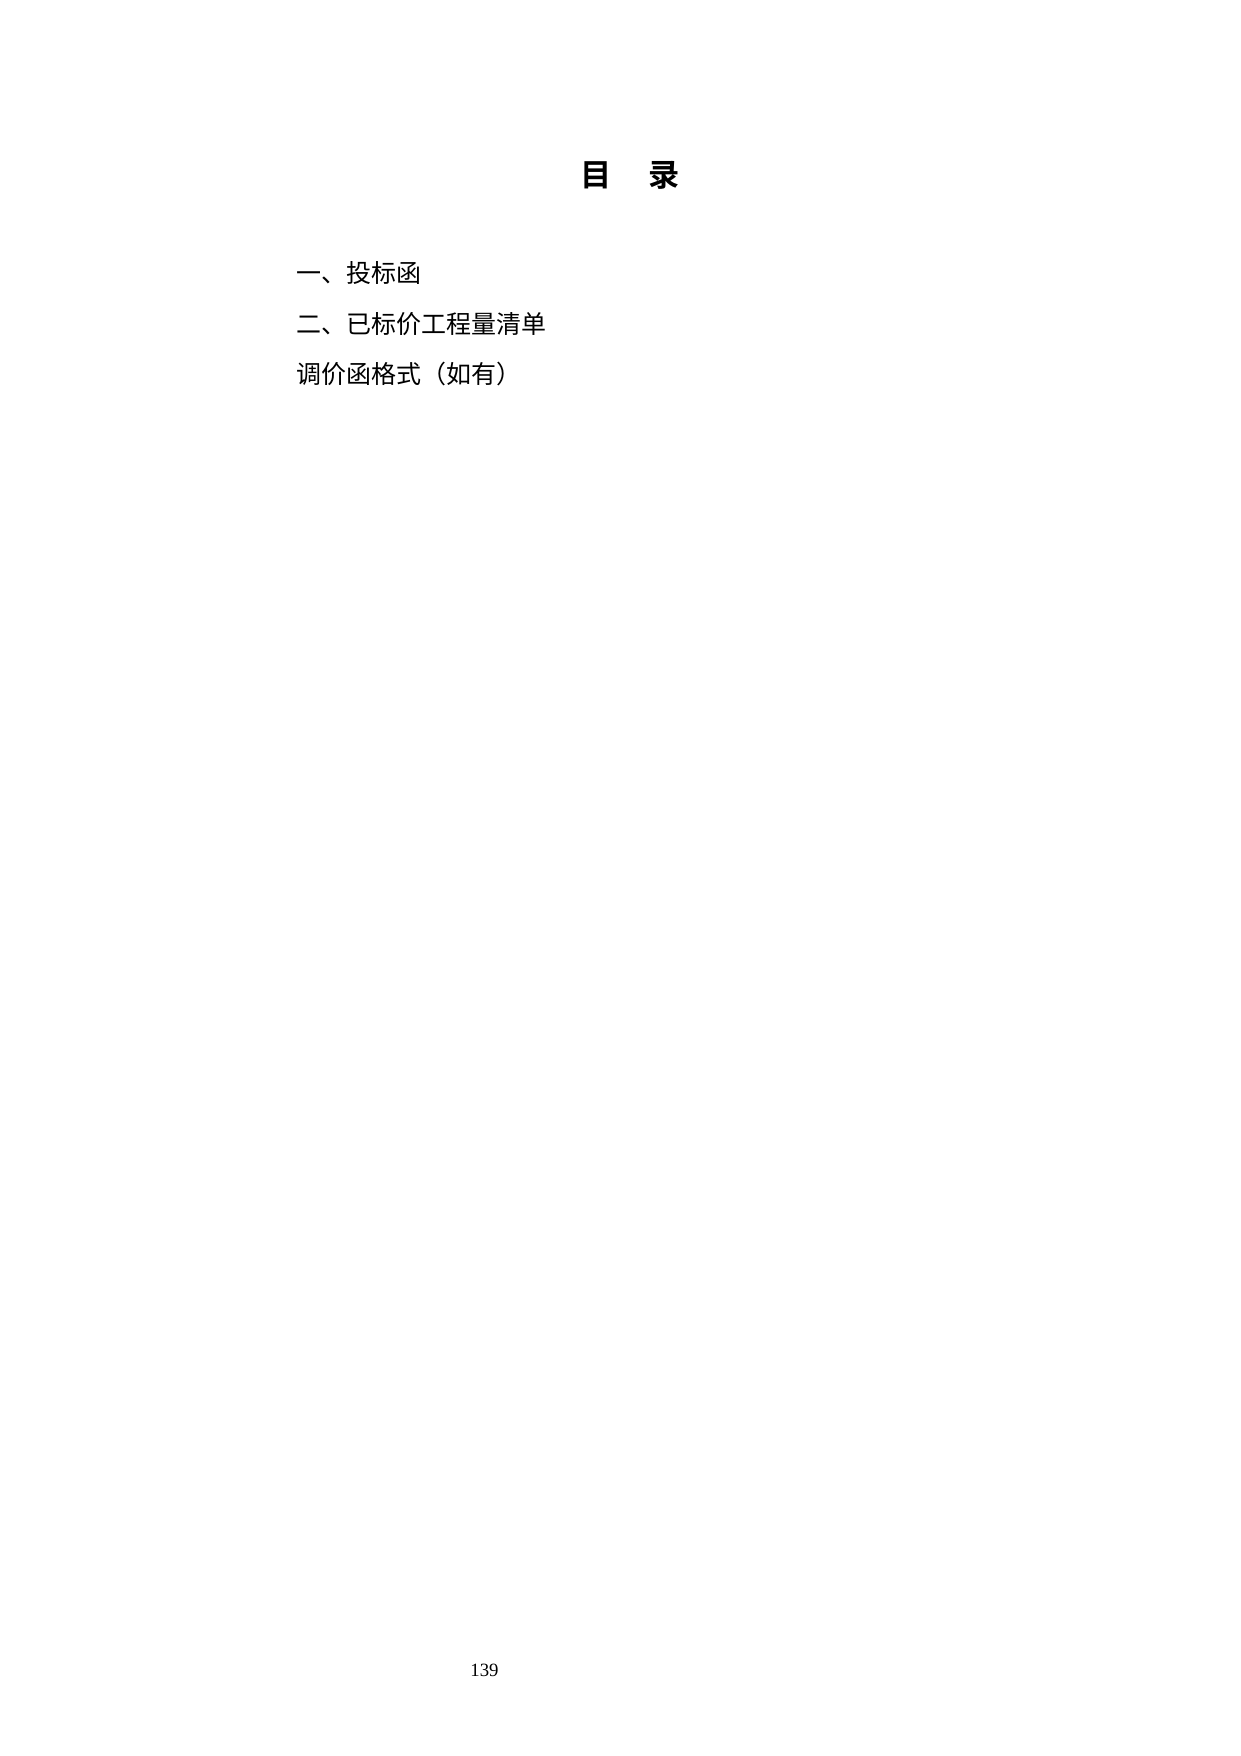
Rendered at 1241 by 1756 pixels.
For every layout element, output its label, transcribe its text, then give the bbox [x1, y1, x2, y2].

text 调价函格式（如有） [296, 355, 729, 391]
text 目 录 [132, 150, 1128, 195]
text 二、已标价工程量清单 [296, 304, 729, 341]
text 一、投标函 [296, 253, 729, 290]
